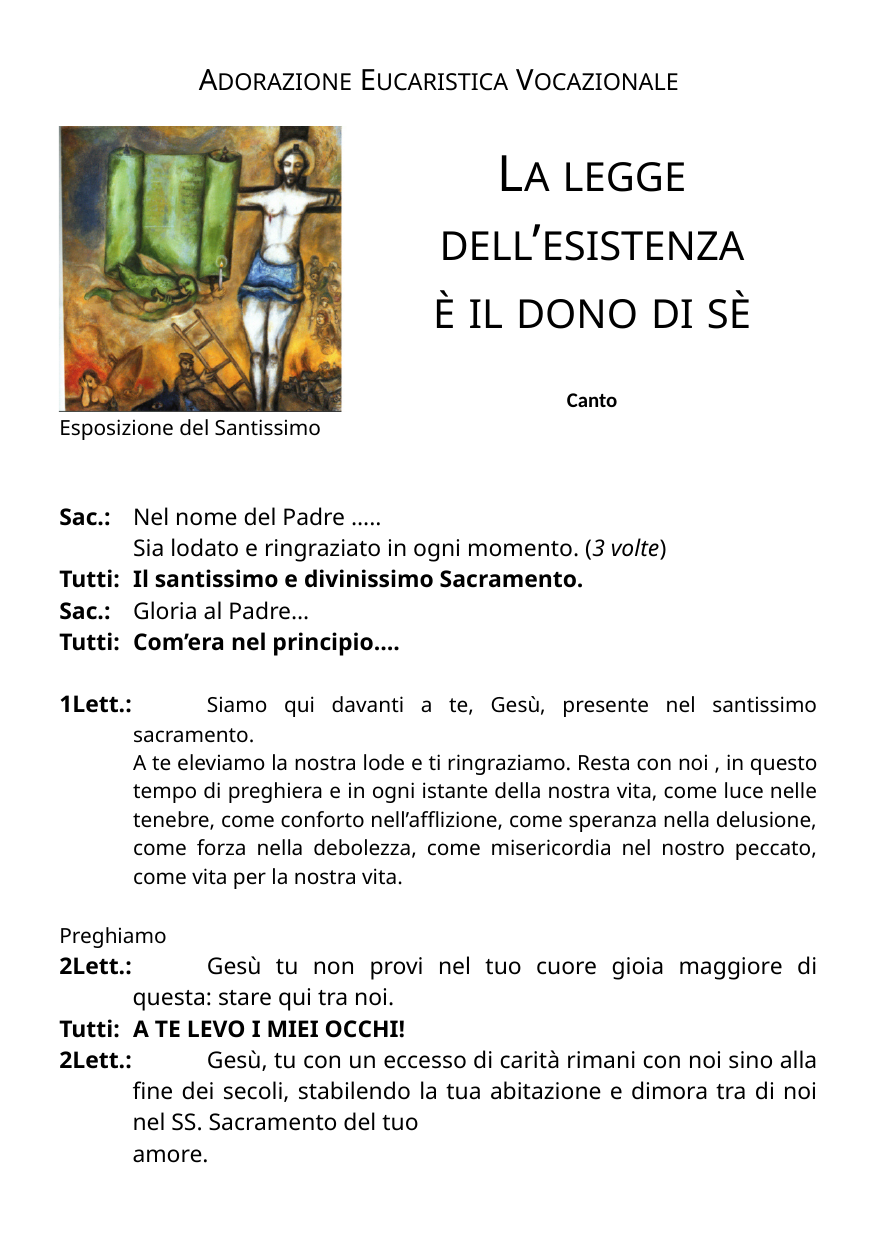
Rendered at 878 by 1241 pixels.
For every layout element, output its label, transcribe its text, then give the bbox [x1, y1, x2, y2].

text 2Lett.: Gesù, tu con un eccesso di carità rimani con noi sino alla fine dei secoli, stabilendo la tua abitazione e dimora tra di noi nel SS. Sacramento del tuo [59, 1044, 818, 1137]
text Adorazione Eucaristica Vocazionale [59, 59, 818, 99]
text A te eleviamo la nostra lode e ti ringraziamo. Resta con noi , in questo tempo di preghiera e in ogni istante della nostra vita, come luce nelle tenebre, come conforto nell’afflizione, come speranza nella delusione, come forza nella debolezza, come misericordia nel nostro peccato, come vita per la nostra vita. [133, 748, 818, 890]
text Preghiamo [59, 922, 818, 950]
text dell’esistenza [347, 207, 818, 275]
text Esposizione del Santissimo [59, 413, 818, 441]
text Sac.: Nel nome del Padre ….. [22, 501, 818, 532]
text Tutti: A TE LEVO I MIEI OCCHI! [59, 1012, 818, 1044]
text è il dono di sè [347, 275, 818, 343]
text Sia lodato e ringraziato in ogni momento. (3 volte) [59, 532, 818, 563]
text Canto [59, 387, 818, 413]
text Sac.: Gloria al Padre… [59, 595, 818, 626]
text La legge [347, 138, 818, 207]
text Tutti: Com’era nel principio…. [59, 626, 818, 657]
picture [58, 126, 347, 412]
text 1Lett.: Siamo qui davanti a te, Gesù, presente nel santissimo sacramento. [59, 688, 818, 748]
text amore. [132, 1137, 818, 1169]
text Tutti: Il santissimo e divinissimo Sacramento. [22, 563, 818, 595]
text 2Lett.: Gesù tu non provi nel tuo cuore gioia maggiore di questa: stare qui tra noi. [59, 950, 818, 1012]
